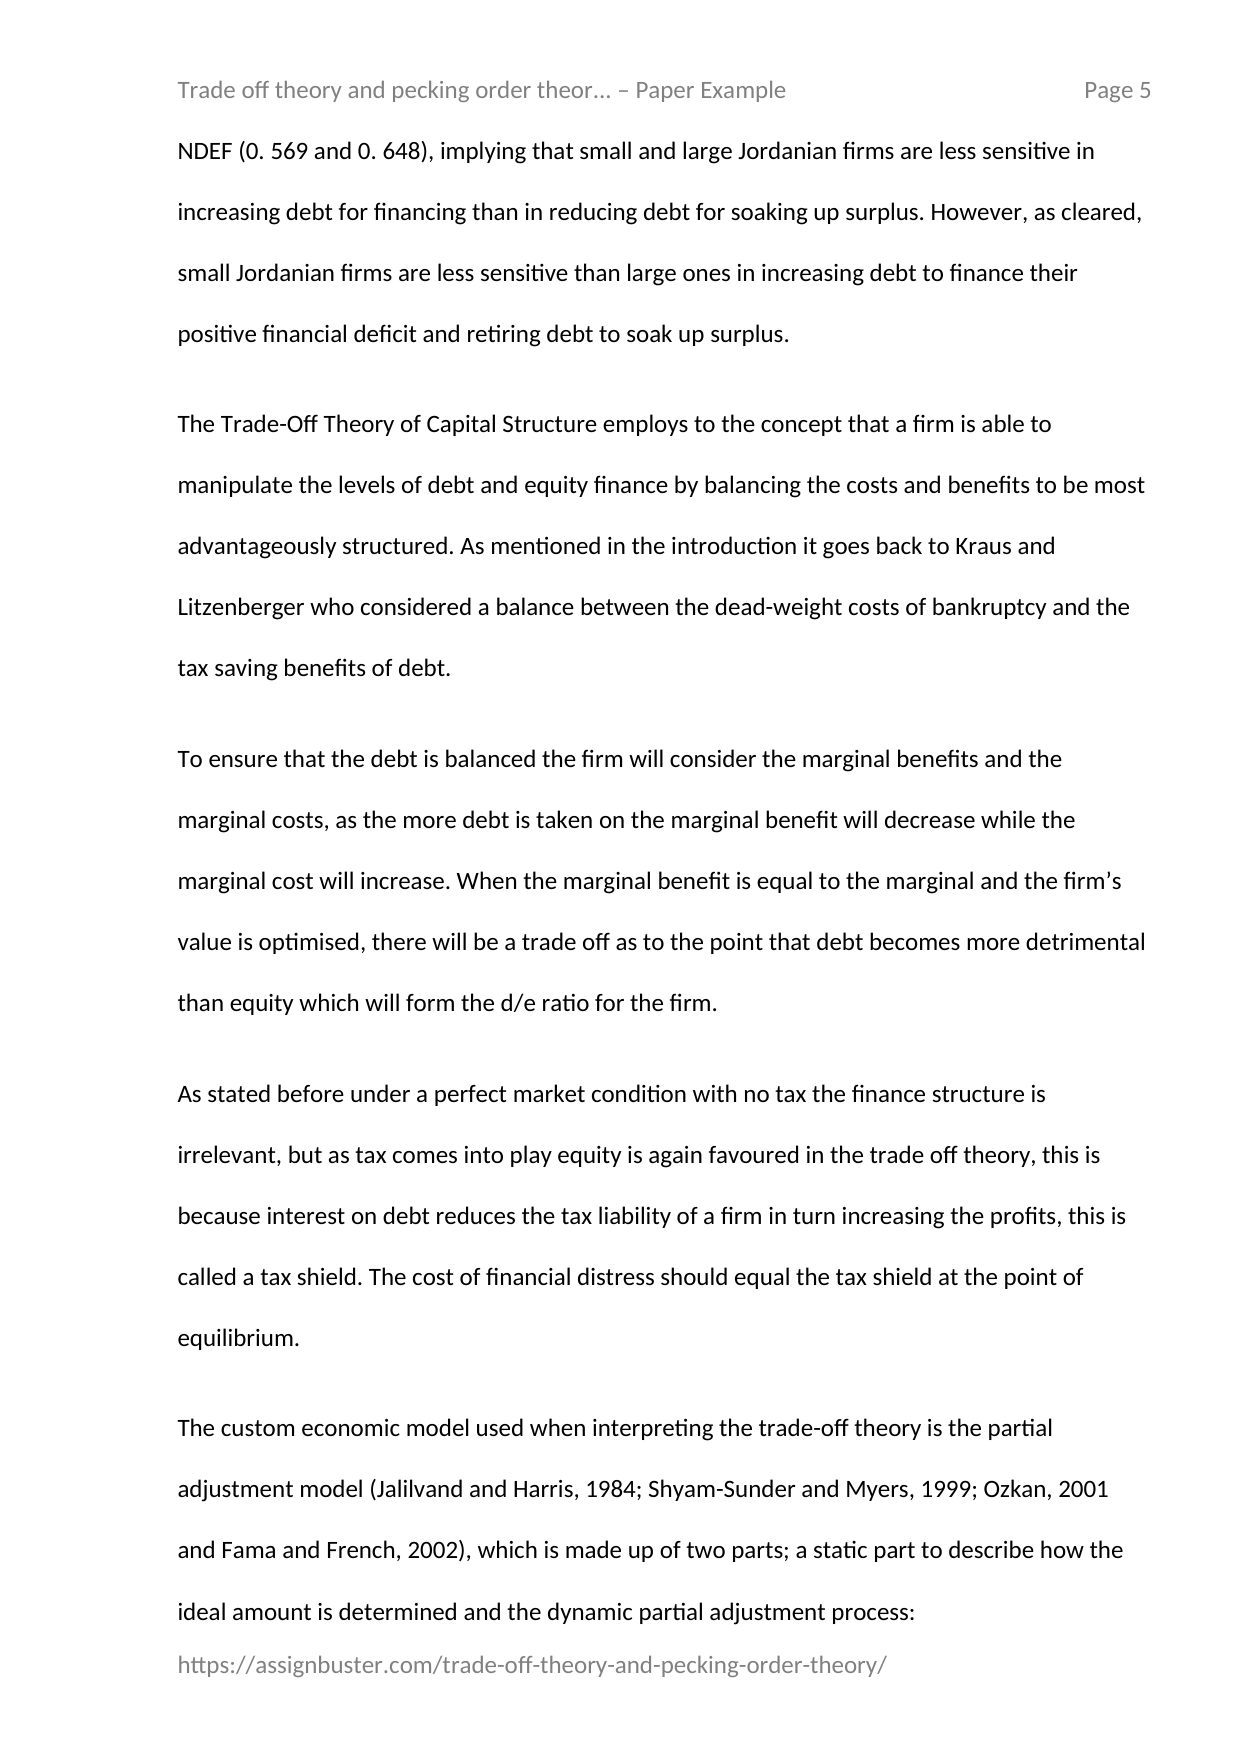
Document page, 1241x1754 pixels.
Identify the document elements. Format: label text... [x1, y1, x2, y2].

text The Trade-Off Theory of Capital Structure employs to the concept that a firm is able to manipulate the levels of debt and equity finance by balancing the costs and benefits to be most advantageously structured. As mentioned in the introduction it goes back to Kraus and Litzenberger who considered a balance between the dead-weight costs of bankruptcy and the tax saving benefits of debt. [177, 408, 1152, 683]
text As stated before under a perfect market condition with no tax the finance structure is irrelevant, but as tax comes into play equity is again favoured in the trade off theory, this is because interest on debt reduces the tax liability of a firm in turn increasing the profits, this is called a tax shield. The cost of financial distress should equal the tax shield at the point of equilibrium. [177, 1078, 1152, 1352]
text To ensure that the debt is balanced the firm will consider the marginal benefits and the marginal costs, as the more debt is taken on the marginal benefit will decrease while the marginal cost will increase. When the marginal benefit is equal to the marginal and the firm’s value is optimised, there will be a trade off as to the point that debt becomes more detrimental than equity which will form the d/e ratio for the firm. [177, 743, 1152, 1018]
text NDEF (0. 569 and 0. 648), implying that small and large Jordanian firms are less sensitive in increasing debt for financing than in reducing debt for soaking up surplus. However, as cleared, small Jordanian firms are less sensitive than large ones in increasing debt to finance their positive financial deficit and retiring debt to soak up surplus. [177, 135, 1152, 348]
text The custom economic model used when interpreting the trade-off theory is the partial adjustment model (Jalilvand and Harris, 1984; Shyam-Sunder and Myers, 1999; Ozkan, 2001 and Fama and French, 2002), which is made up of two parts; a static part to describe how the ideal amount is determined and the dynamic partial adjustment process: [177, 1412, 1152, 1626]
